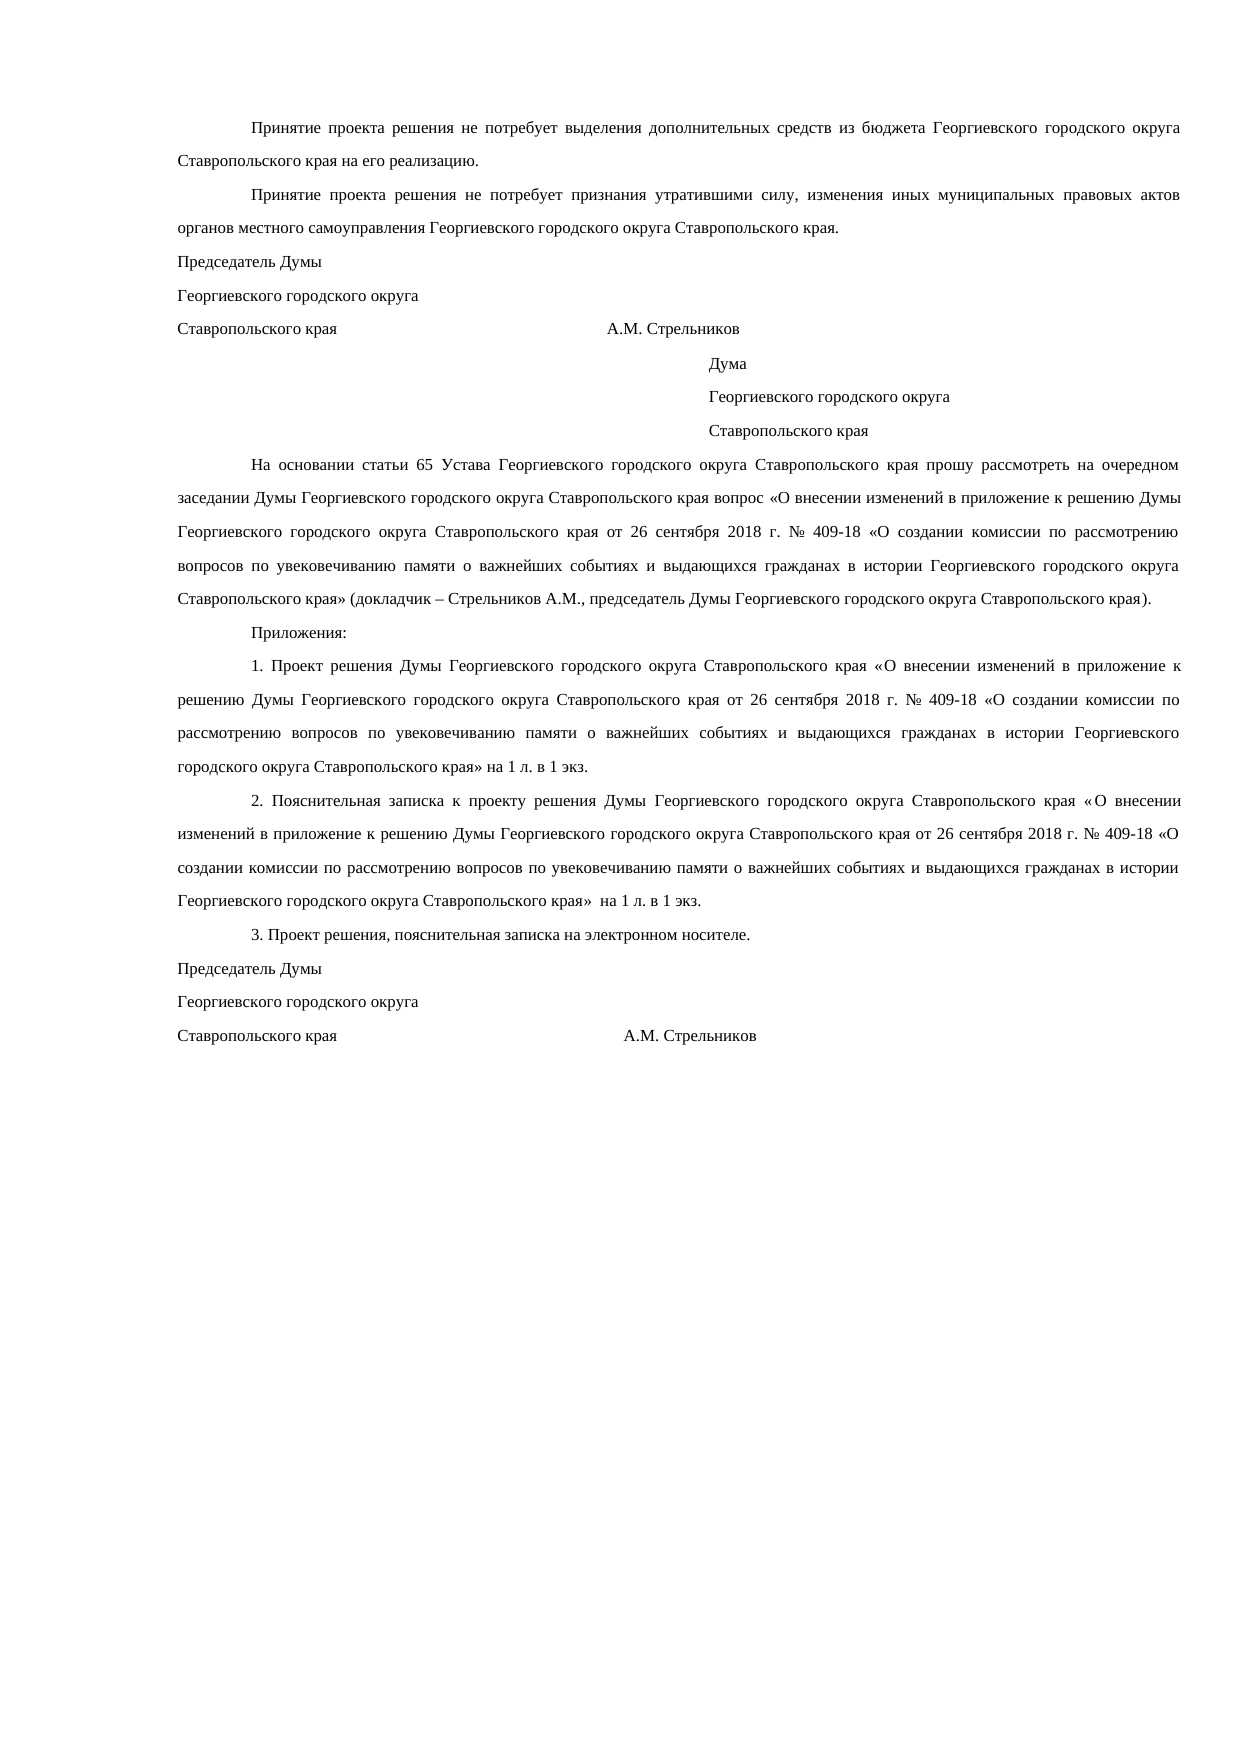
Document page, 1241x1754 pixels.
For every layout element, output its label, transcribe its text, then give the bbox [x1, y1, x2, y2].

text На основании статьи 65 Устава Георгиевского городского округа Ставропольского края прошу рассмотреть на очередном заседании Думы Георгиевского городского округа Ставропольского края вопрос «О внесении изменений в приложение к решению Думы Георгиевского городского округа Ставропольского края от 26 сентября 2018 г. № 409-18 «О создании комиссии по рассмотрению вопросов по увековечиванию памяти о важнейших событиях и выдающихся гражданах в истории Георгиевского городского округа Ставропольского края» (докладчик – Стрельников А.М., председатель Думы Георгиевского городского округа Ставропольского края). [177, 441, 1181, 608]
text Георгиевского городского округа [177, 271, 1181, 305]
text 1. Проект решения Думы Георгиевского городского округа Ставропольского края «О внесении изменений в приложение к решению Думы Георгиевского городского округа Ставропольского края от 26 сентября 2018 г. № 409-18 «О создании комиссии по рассмотрению вопросов по увековечиванию памяти о важнейших событиях и выдающихся гражданах в истории Георгиевского городского округа Ставропольского края» на 1 л. в 1 экз. [177, 642, 1181, 776]
text Ставропольского края А.М. Стрельников [177, 1011, 1181, 1045]
text 2. Пояснительная записка к проекту решения Думы Георгиевского городского округа Ставропольского края «О внесении изменений в приложение к решению Думы Георгиевского городского округа Ставропольского края от 26 сентября 2018 г. № 409-18 «О создании комиссии по рассмотрению вопросов по увековечиванию памяти о важнейших событиях и выдающихся гражданах в истории Георгиевского городского округа Ставропольского края» на 1 л. в 1 экз. [177, 776, 1181, 910]
text Ставропольского края [708, 407, 1181, 440]
text 3. Проект решения, пояснительная записка на электронном носителе. [177, 910, 1181, 944]
text Председатель Думы [177, 238, 1181, 271]
text Ставропольского края А.М. Стрельников [177, 305, 1181, 338]
text Приложения: [177, 608, 1181, 642]
text Председатель Думы [177, 944, 1181, 978]
text Георгиевского городского округа [708, 373, 1181, 407]
text Дума [708, 339, 1181, 373]
text Принятие проекта решения не потребует признания утратившими силу, изменения иных муниципальных правовых актов органов местного самоуправления Георгиевского городского округа Ставропольского края. [177, 171, 1181, 238]
text Георгиевского городского округа [177, 978, 1181, 1011]
text Принятие проекта решения не потребует выделения дополнительных средств из бюджета Георгиевского городского округа Ставропольского края на его реализацию. [177, 103, 1181, 171]
